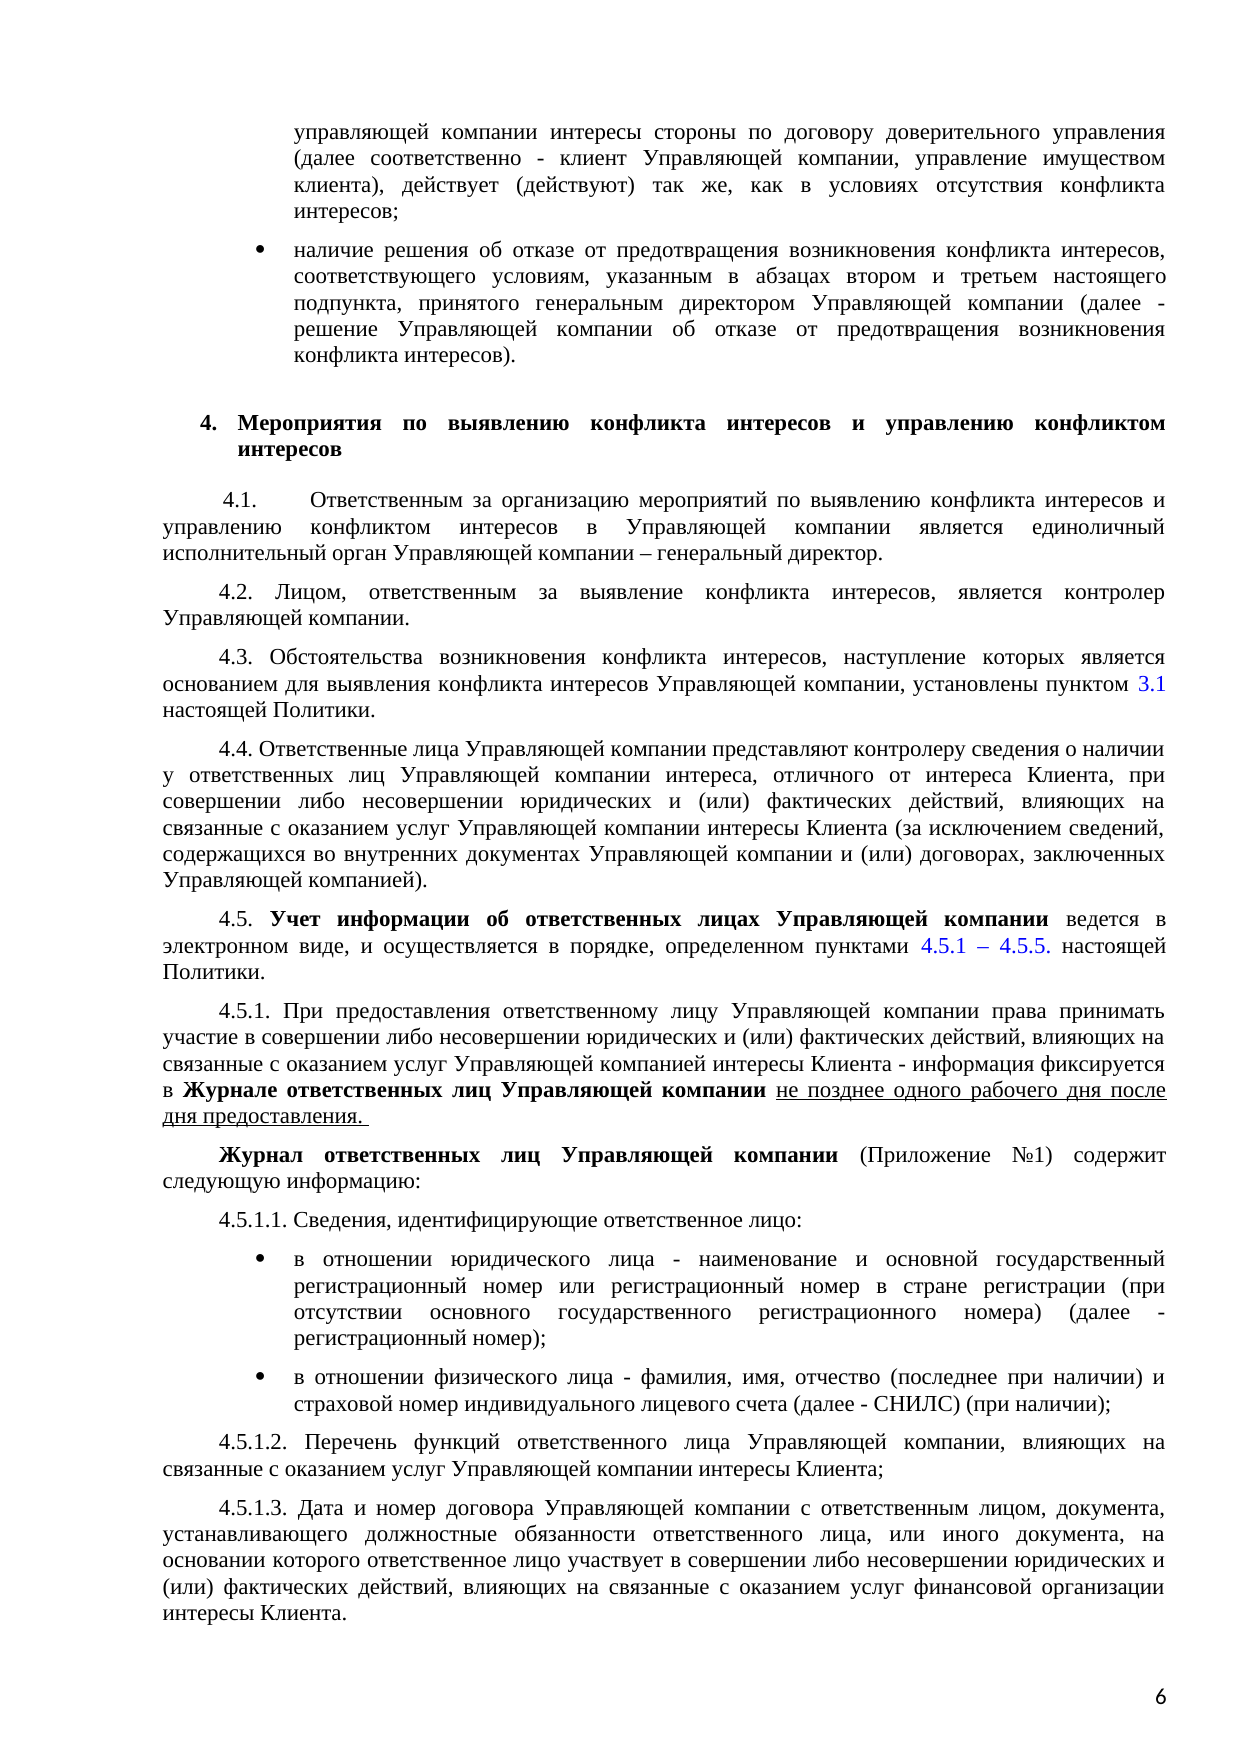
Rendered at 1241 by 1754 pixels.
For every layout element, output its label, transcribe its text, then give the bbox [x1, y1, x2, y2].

text 4.5.1.2. Перечень функций ответственного лица Управляющей компании, влияющих на связанные с оказанием услуг Управляющей компании интересы Клиента; [162, 1428, 1167, 1481]
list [256, 118, 1167, 223]
text 4.5. Учет информации об ответственных лицах Управляющей компании ведется в электронном виде, и осуществляется в порядке, определенном пунктами 4.5.1 – 4.5.5. настоящей Политики. [162, 905, 1167, 984]
title Мероприятия по выявлению конфликта интересов и управлению конфликтом интересов [200, 409, 1167, 461]
text Журнал ответственных лиц Управляющей компании (Приложение №1) содержит следующую информацию: [162, 1141, 1167, 1194]
text 4.5.1. При предоставления ответственному лицу Управляющей компании права принимать участие в совершении либо несовершении юридических и (или) фактических действий, влияющих на связанные с оказанием услуг Управляющей компанией интересы Клиента - информация фиксируется в Журнале ответственных лиц Управляющей компании не позднее одного рабочего дня после дня предоставления. [162, 997, 1167, 1129]
list в отношении физического лица - фамилия, имя, отчество (последнее при наличии) и страховой номер индивидуального лицевого счета (далее - СНИЛС) (при наличии); [256, 1363, 1167, 1416]
text 4.4. Ответственные лица Управляющей компании представляют контролеру сведения о наличии у ответственных лиц Управляющей компании интереса, отличного от интереса Клиента, при совершении либо несовершении юридических и (или) фактических действий, влияющих на связанные с оказанием услуг Управляющей компании интересы Клиента (за исключением сведений, содержащихся во внутренних документах Управляющей компании и (или) договорах, заключенных Управляющей компанией). [162, 735, 1167, 893]
list в отношении юридического лица - наименование и основной государственный регистрационный номер или регистрационный номер в стране регистрации (при отсутствии основного государственного регистрационного номера) (далее - регистрационный номер); [256, 1245, 1167, 1351]
text 4.5.1.1. Сведения, идентифицирующие ответственное лицо: [162, 1206, 1167, 1233]
text 4.3. Обстоятельства возникновения конфликта интересов, наступление которых является основанием для выявления конфликта интересов Управляющей компании, установлены пунктом 3.1 настоящей Политики. [162, 643, 1167, 722]
text 4.5.1.3. Дата и номер договора Управляющей компании с ответственным лицом, документа, устанавливающего должностные обязанности ответственного лица, или иного документа, на основании которого ответственное лицо участвует в совершении либо несовершении юридических и (или) фактических действий, влияющих на связанные с оказанием услуг финансовой организации интересы Клиента. [162, 1494, 1167, 1625]
list наличие решения об отказе от предотвращения возникновения конфликта интересов, соответствующего условиям, указанным в абзацах втором и третьем настоящего подпункта, принятого генеральным директором Управляющей компании (далее - решение Управляющей компании об отказе от предотвращения возникновения конфликта интересов). [256, 236, 1167, 368]
title Ответственным за организацию мероприятий по выявлению конфликта интересов и управлению конфликтом интересов в Управляющей компании является единоличный исполнительный орган Управляющей компании – генеральный директор. [162, 486, 1167, 566]
text 4.2. Лицом, ответственным за выявление конфликта интересов, является контролер Управляющей компании. [162, 578, 1167, 631]
